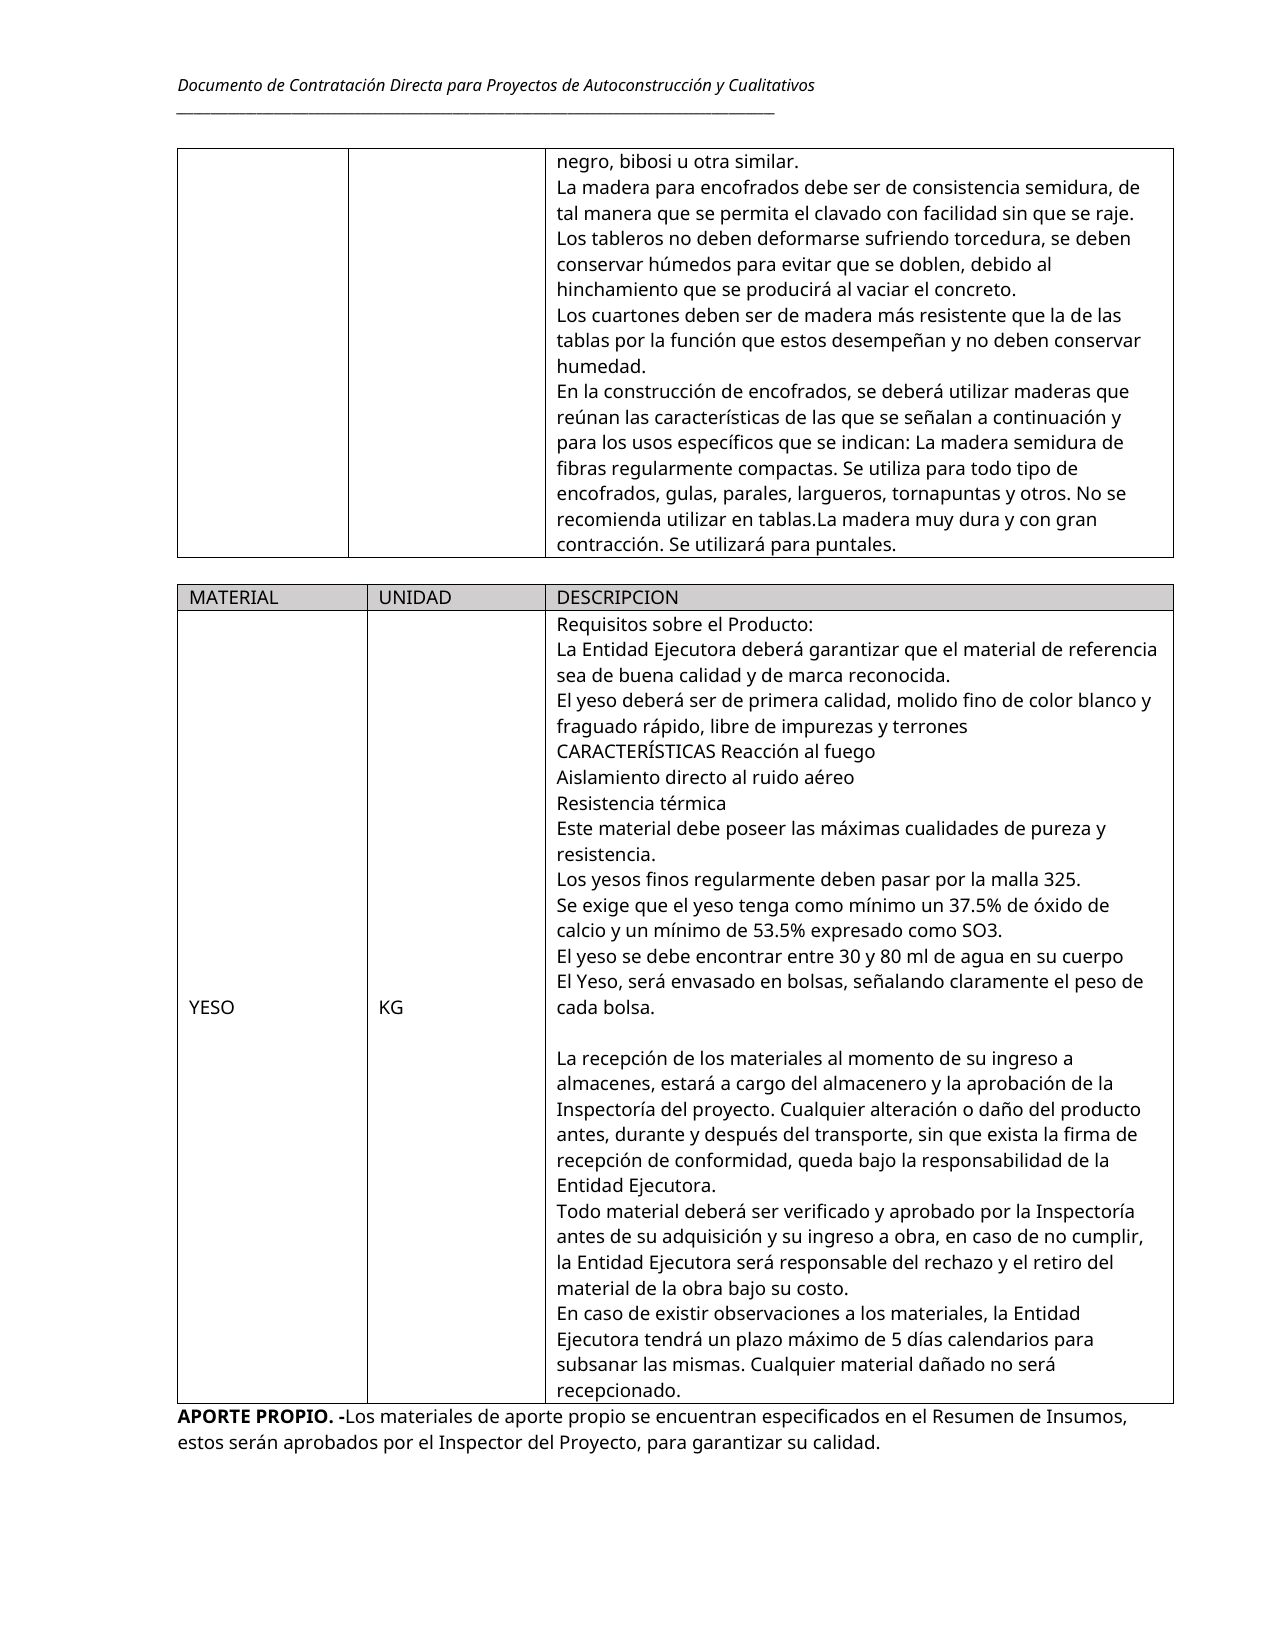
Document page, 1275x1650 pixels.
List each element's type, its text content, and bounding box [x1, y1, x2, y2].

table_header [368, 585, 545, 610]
text APORTE PROPIO. -Los materiales de aporte propio se encuentran especificados en el Resumen de Insumos, estos serán aprobados por el Inspector del Proyecto, para garantizar su calidad. [177, 1404, 1142, 1454]
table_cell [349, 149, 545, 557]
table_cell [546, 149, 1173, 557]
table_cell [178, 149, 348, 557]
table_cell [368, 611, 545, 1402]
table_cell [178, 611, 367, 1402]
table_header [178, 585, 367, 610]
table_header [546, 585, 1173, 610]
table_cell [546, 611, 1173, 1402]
